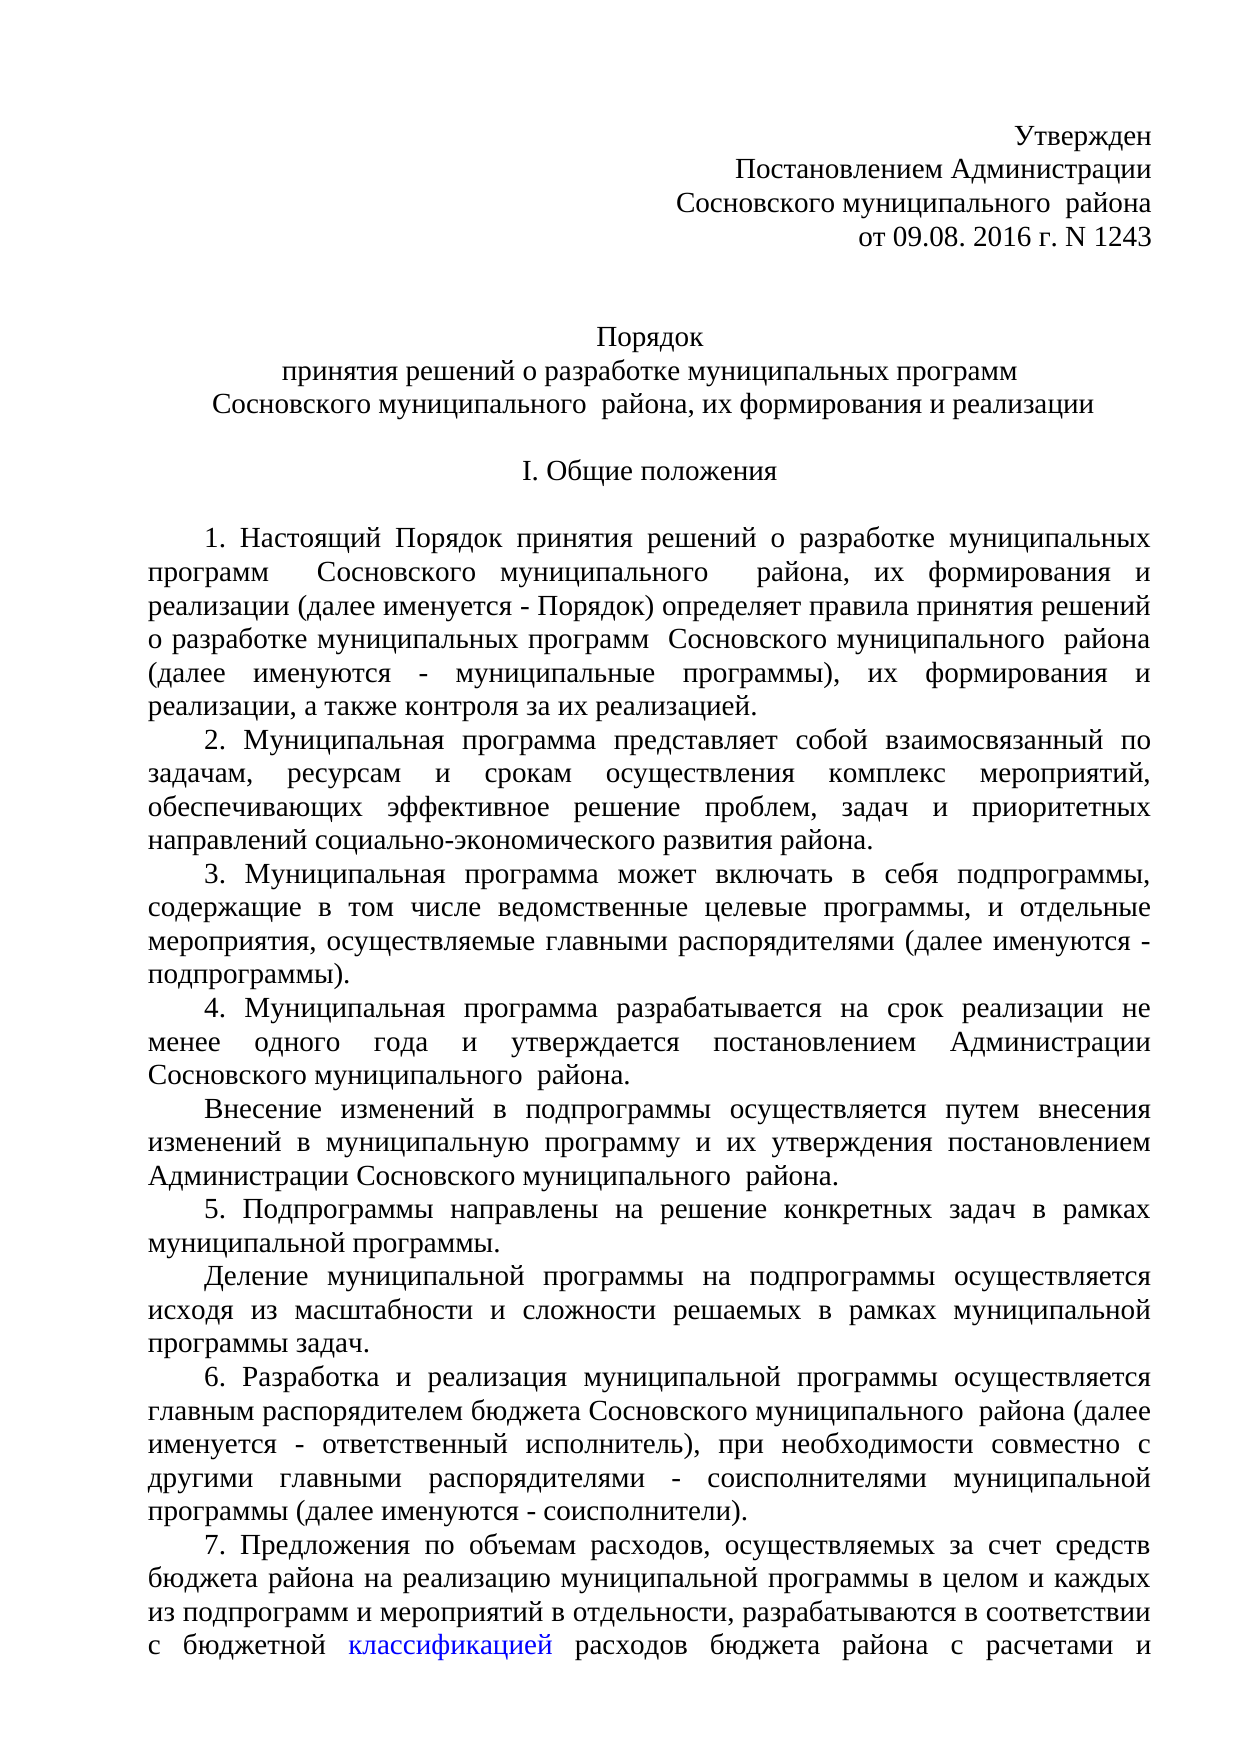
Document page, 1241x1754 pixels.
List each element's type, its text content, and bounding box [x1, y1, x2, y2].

text 6. Разработка и реализация муниципальной программы осуществляется главным распорядителем бюджета Сосновского муниципального района (далее именуется - ответственный исполнитель), при необходимости совместно с другими главными распорядителями - соисполнителями муниципальной программы (далее именуются - соисполнители). [148, 1359, 1152, 1527]
text I. Общие положения [148, 453, 1152, 487]
title Сосновского муниципального района, их формирования и реализации [148, 386, 1152, 420]
text Сосновского муниципального района [148, 185, 1152, 219]
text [148, 1527, 1152, 1661]
text от 09.08. 2016 г. N 1243 [148, 219, 1152, 252]
text 5. Подпрограммы направлены на решение конкретных задач в рамках муниципальной программы. [148, 1191, 1152, 1258]
text Утвержден [148, 118, 1152, 152]
text 3. Муниципальная программа может включать в себя подпрограммы, содержащие в том числе ведомственные целевые программы, и отдельные мероприятия, осуществляемые главными распорядителями (далее именуются - подпрограммы). [148, 856, 1152, 990]
text Деление муниципальной программы на подпрограммы осуществляется исходя из масштабности и сложности решаемых в рамках муниципальной программы задач. [148, 1258, 1152, 1359]
text Внесение изменений в подпрограммы осуществляется путем внесения изменений в муниципальную программу и их утверждения постановлением Администрации Сосновского муниципального района. [148, 1091, 1152, 1191]
title Порядок [148, 319, 1152, 353]
text 2. Муниципальная программа представляет собой взаимосвязанный по задачам, ресурсам и срокам осуществления комплекс мероприятий, обеспечивающих эффективное решение проблем, задач и приоритетных направлений социально-экономического развития района. [148, 722, 1152, 856]
text Постановлением Администрации [148, 152, 1152, 185]
text 4. Муниципальная программа разрабатывается на срок реализации не менее одного года и утверждается постановлением Администрации Сосновского муниципального района. [148, 990, 1152, 1091]
text 1. Настоящий Порядок принятия решений о разработке муниципальных программ Сосновского муниципального района, их формирования и реализации (далее именуется - Порядок) определяет правила принятия решений о разработке муниципальных программ Сосновского муниципального района (далее именуются - муниципальные программы), их формирования и реализации, а также контроля за их реализацией. [148, 521, 1152, 722]
title принятия решений о разработке муниципальных программ [148, 353, 1152, 386]
